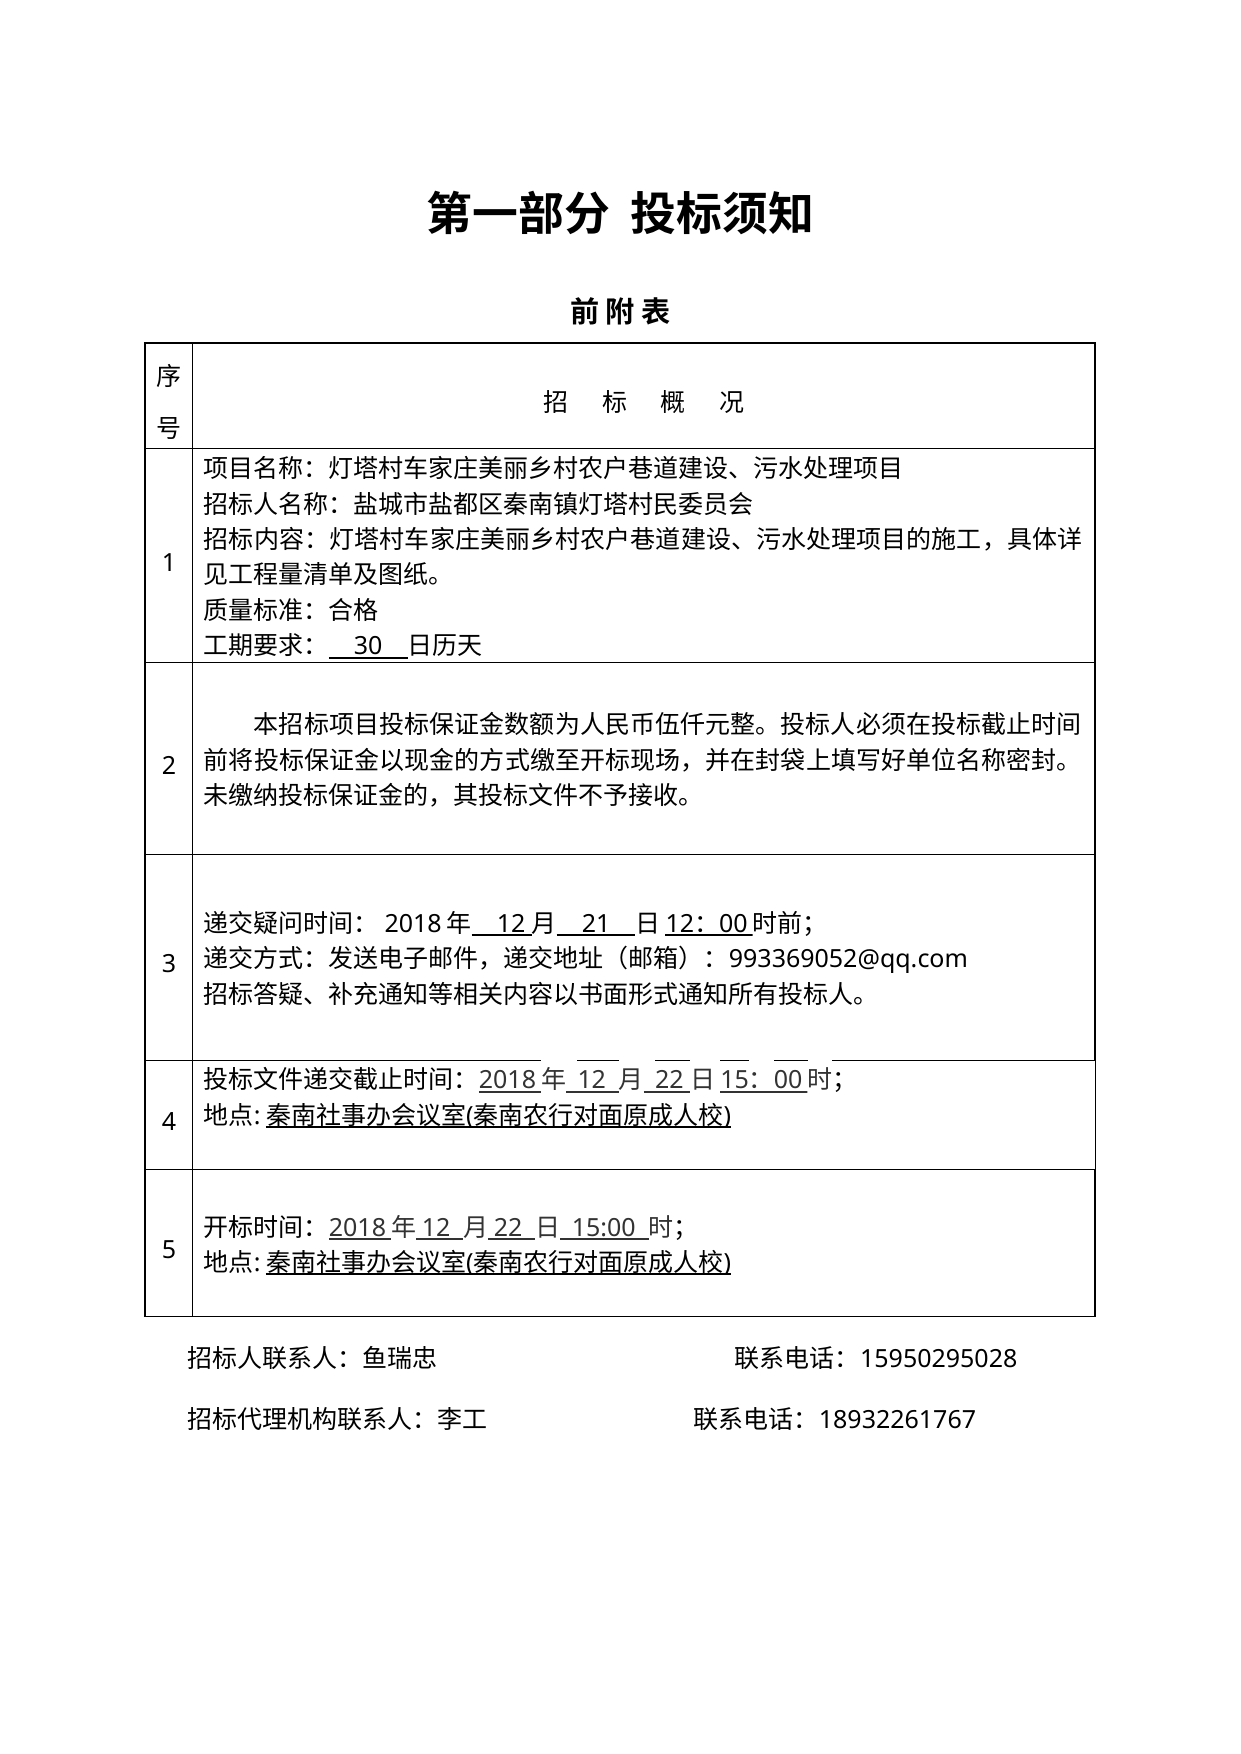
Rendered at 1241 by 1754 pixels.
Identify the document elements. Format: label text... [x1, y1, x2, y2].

text 前 附 表 [187, 277, 1053, 342]
table_cell 开标时间：2018年 12 月 22 日 15:00 时； 地点: 秦南社事办会议室(秦南农行对面原成人校) [193, 1170, 1094, 1316]
table_cell 递交疑问时间： 2018年 12 月 21 日12：00时前； 递交方式：发送电子邮件，递交地址（邮箱）：993369052@qq.com 招标答疑、补充通知等相关内容以书面形式通知所有投标人。 [193, 855, 1094, 1059]
table_cell 2 [146, 663, 192, 854]
table_cell 投标文件递交截止时间：2018年 12 月 22 日15：00时； 地点: 秦南社事办会议室(秦南农行对面原成人校) [193, 1061, 1095, 1169]
table_cell 项目名称：灯塔村车家庄美丽乡村农户巷道建设、污水处理项目 招标人名称：盐城市盐都区秦南镇灯塔村民委员会 招标内容：灯塔村车家庄美丽乡村农户巷道建设、污水处理项目的施工，具体详见工程量清单及图纸。 质量标准：合格 工期要求： 30 日历天 [193, 449, 1094, 662]
table_cell 3 [146, 855, 192, 1059]
table_cell 1 [146, 449, 192, 662]
text 第一部分 投标须知 [187, 162, 1053, 259]
table_cell 5 [146, 1170, 192, 1316]
table_header 序号 [146, 344, 192, 448]
table_cell 本招标项目投标保证金数额为人民币伍仟元整。投标人必须在投标截止时间前将投标保证金以现金的方式缴至开标现场，并在封袋上填写好单位名称密封。未缴纳投标保证金的，其投标文件不予接收。 [193, 663, 1094, 854]
text 招标代理机构联系人：李工 联系电话：18932261767 [187, 1390, 1053, 1438]
table_header 招 标 概 况 [193, 344, 1094, 448]
text 招标人联系人：鱼瑞忠 联系电话：15950295028 [187, 1329, 1053, 1377]
table_cell 4 [146, 1061, 192, 1169]
